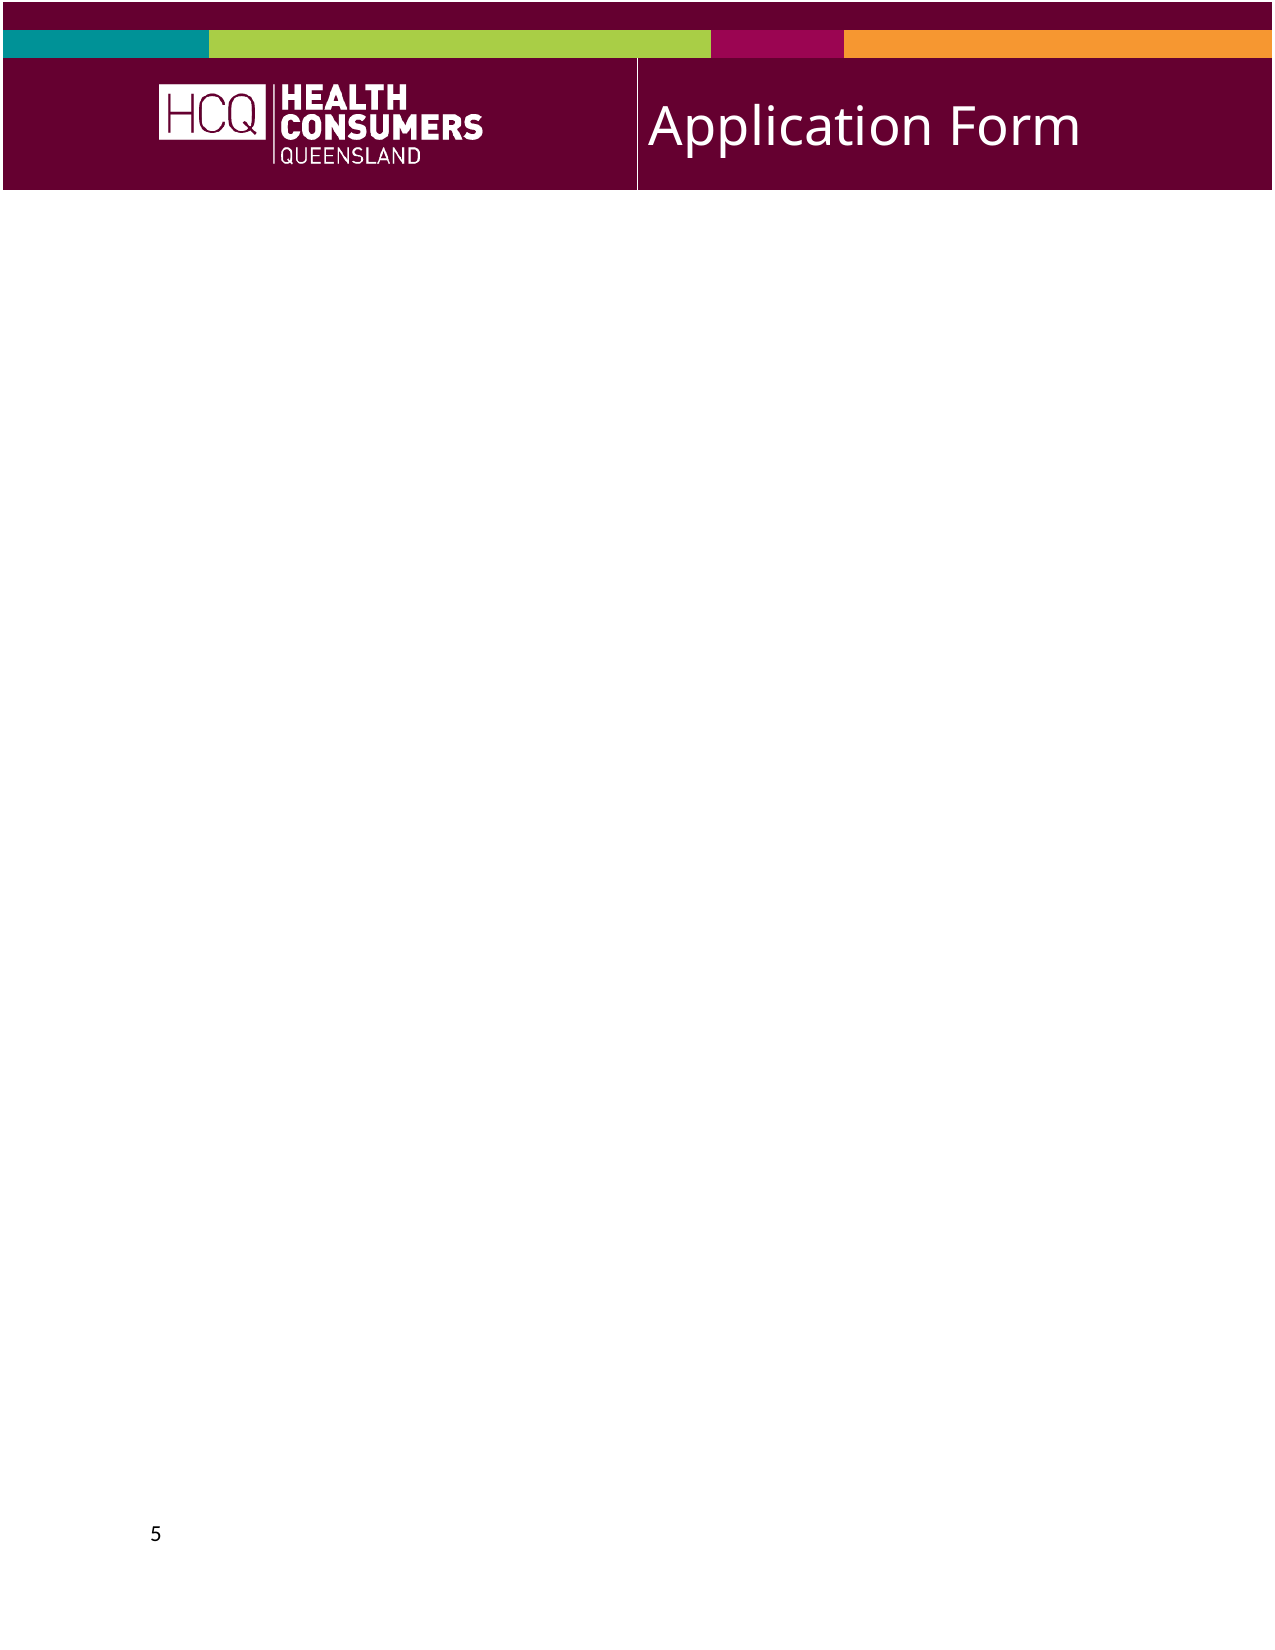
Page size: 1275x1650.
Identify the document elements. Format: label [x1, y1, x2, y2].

picture [156, 83, 484, 166]
